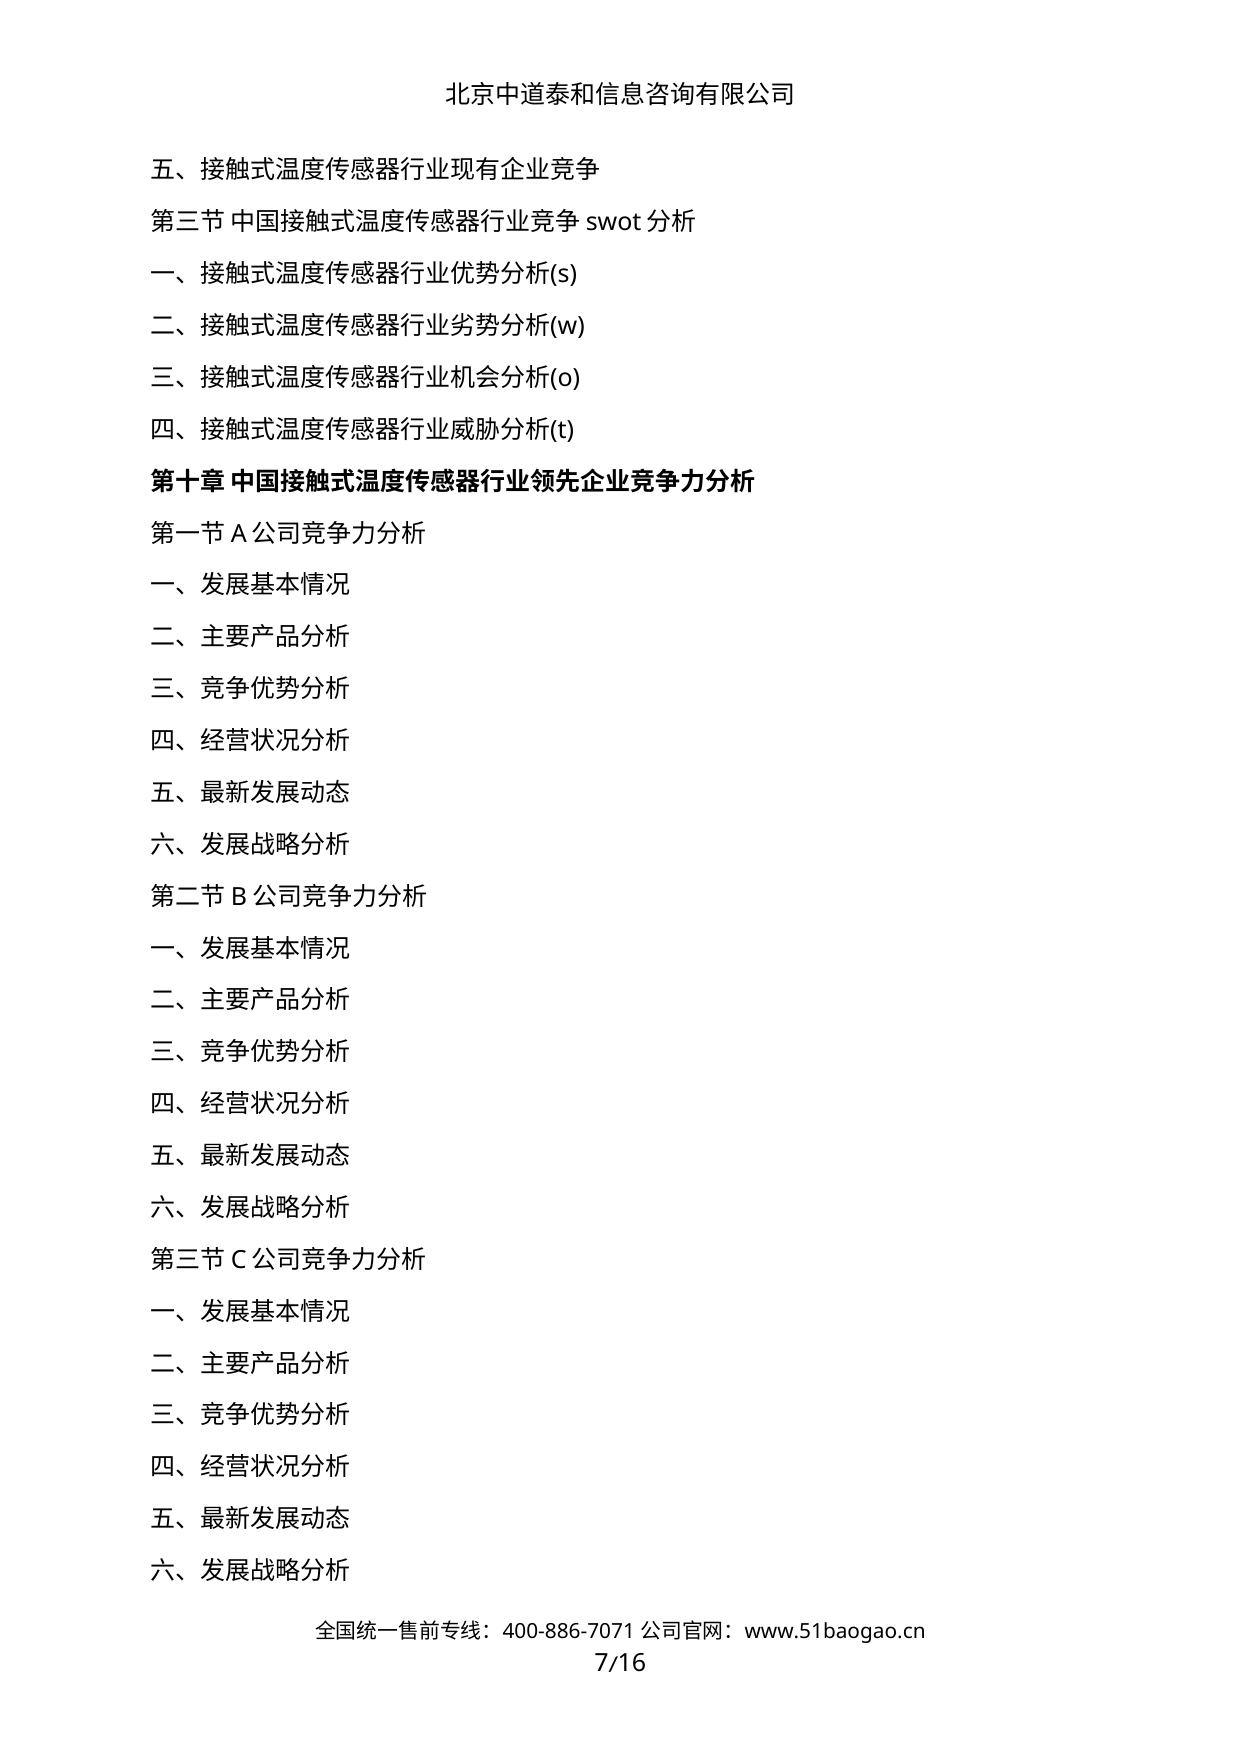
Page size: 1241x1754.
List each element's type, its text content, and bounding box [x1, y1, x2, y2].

text 第三节 中国接触式温度传感器行业竞争swot分析 [150, 202, 1090, 238]
text 六、发展战略分析 [150, 1551, 1090, 1587]
text 五、接触式温度传感器行业现有企业竞争 [150, 150, 1090, 186]
text 一、发展基本情况 [150, 1291, 1090, 1327]
text 五、最新发展动态 [150, 772, 1090, 809]
text 四、经营状况分析 [150, 721, 1090, 757]
text 二、接触式温度传感器行业劣势分析(w) [150, 306, 1090, 342]
text 三、竞争优势分析 [150, 1032, 1090, 1068]
text 四、经营状况分析 [150, 1447, 1090, 1483]
text 第十章 中国接触式温度传感器行业领先企业竞争力分析 [150, 461, 1090, 497]
text 二、主要产品分析 [150, 617, 1090, 653]
text 第一节 A公司竞争力分析 [150, 513, 1090, 549]
text 一、发展基本情况 [150, 928, 1090, 964]
text 五、最新发展动态 [150, 1136, 1090, 1172]
text 二、主要产品分析 [150, 980, 1090, 1016]
text 六、发展战略分析 [150, 1187, 1090, 1224]
text 一、发展基本情况 [150, 565, 1090, 601]
text 三、接触式温度传感器行业机会分析(o) [150, 357, 1090, 394]
text 二、主要产品分析 [150, 1343, 1090, 1379]
text 三、竞争优势分析 [150, 669, 1090, 705]
text 一、接触式温度传感器行业优势分析(s) [150, 254, 1090, 290]
text 第二节 B公司竞争力分析 [150, 876, 1090, 912]
text 六、发展战略分析 [150, 824, 1090, 861]
text 四、接触式温度传感器行业威胁分析(t) [150, 409, 1090, 446]
text 五、最新发展动态 [150, 1499, 1090, 1535]
text 四、经营状况分析 [150, 1084, 1090, 1120]
text 第三节 C公司竞争力分析 [150, 1239, 1090, 1276]
text 三、竞争优势分析 [150, 1395, 1090, 1431]
